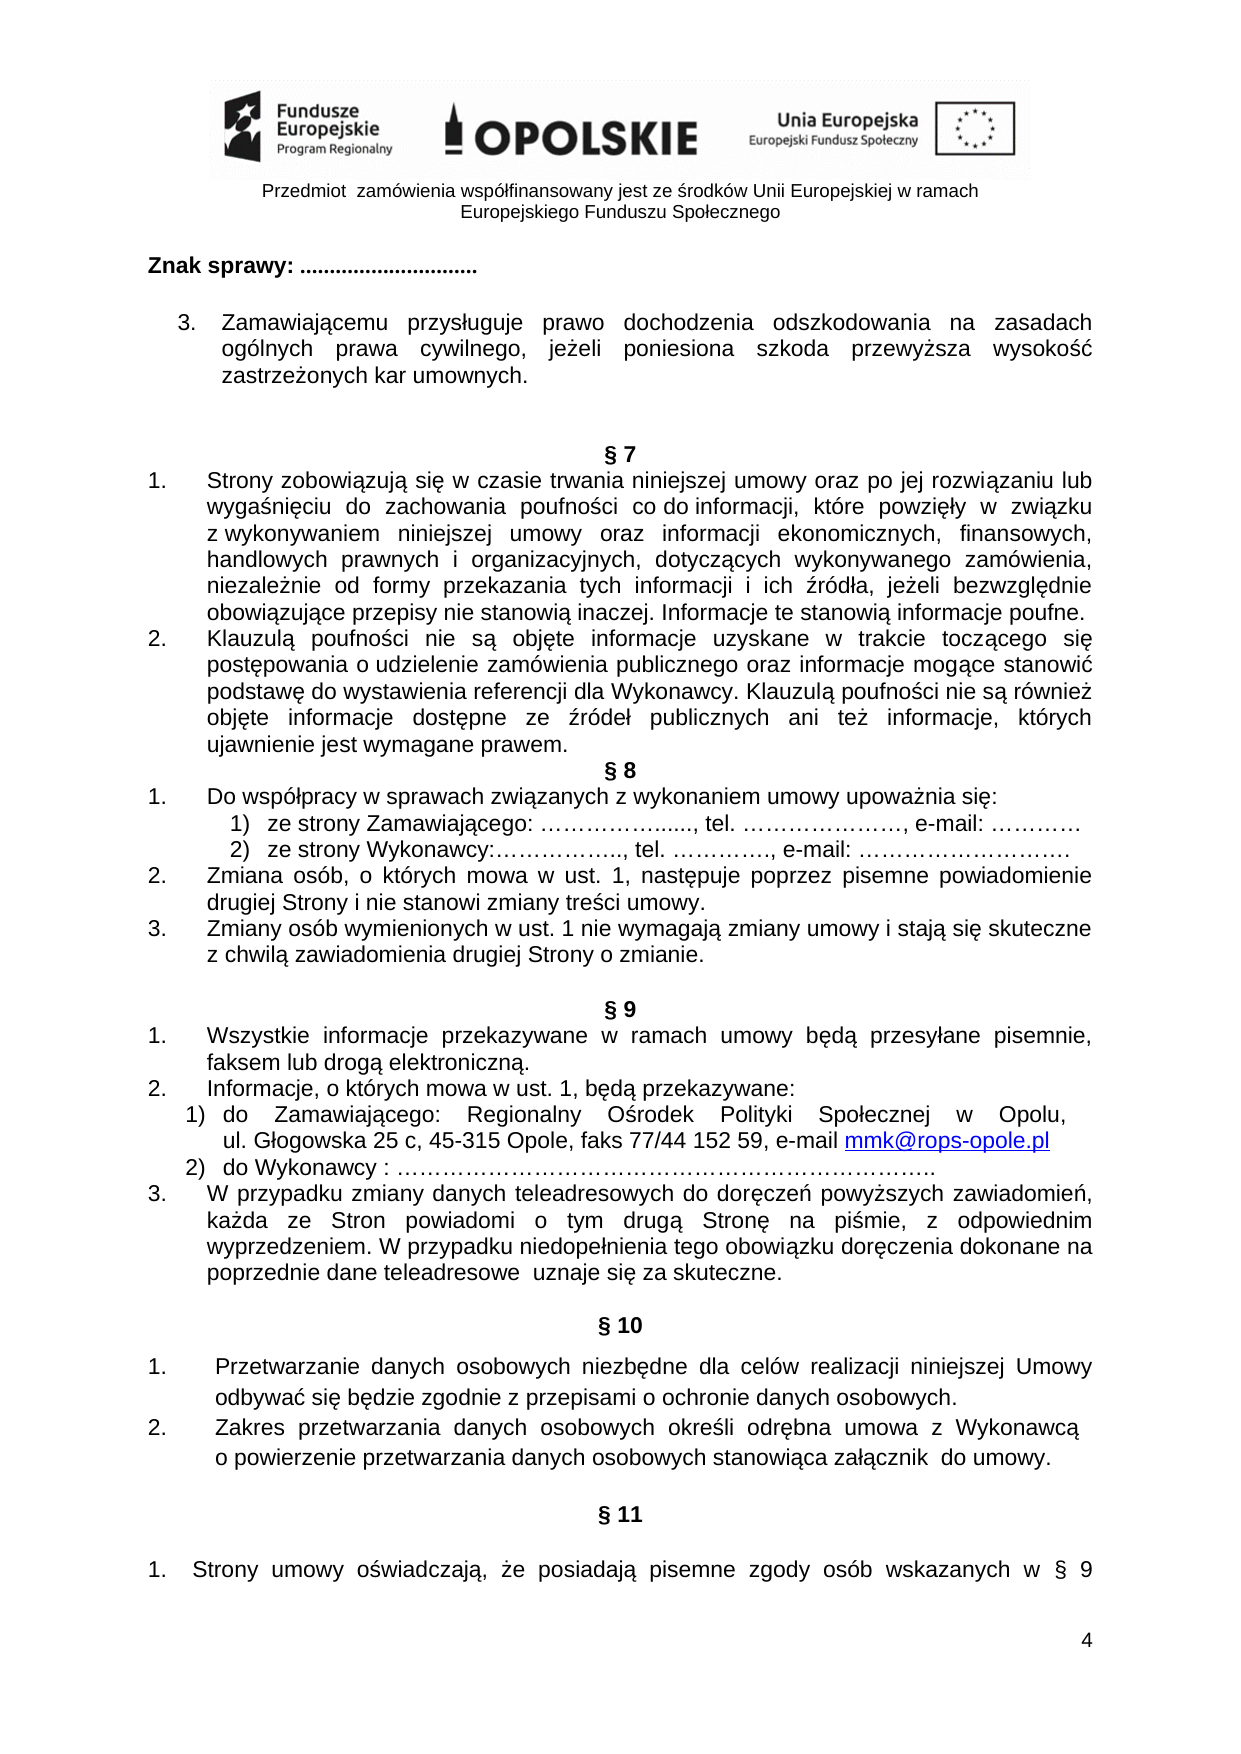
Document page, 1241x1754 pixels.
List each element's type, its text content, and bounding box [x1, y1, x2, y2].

list Wszystkie informacje przekazywane w ramach umowy będą przesyłane pisemnie, faksem lub drogą elektroniczną. [148, 1022, 1093, 1075]
text § 9 [148, 996, 1093, 1022]
text § 8 [148, 757, 1093, 783]
list do Zamawiającego: Regionalny Ośrodek Polityki Społecznej w Opolu, ul. Głogowska 25 c, 45-315 Opole, faks 77/44 152 59, e-mail mmk@rops-opole.pl [185, 1101, 1093, 1154]
list Strony zobowiązują się w czasie trwania niniejszej umowy oraz po jej rozwiązaniu lub wygaśnięciu do zachowania poufności co do informacji, które powzięły w związku z wykonywaniem niniejszej umowy oraz informacji ekonomicznych, finansowych, handlowych prawnych i organizacyjnych, dotyczących wykonywanego zamówienia, niezależnie od formy przekazania tych informacji i ich źródła, jeżeli bezwzględnie obowiązujące przepisy nie stanowią inaczej. Informacje te stanowią informacje poufne. [148, 467, 1093, 625]
list ze strony Wykonawcy:…………….., tel. …………., e-mail: ………………………. [229, 836, 1093, 862]
text § 7 [148, 441, 1093, 467]
list Do współpracy w sprawach związanych z wykonaniem umowy upoważnia się: [148, 783, 1093, 809]
list ze strony Zamawiającego: ……………......, tel. …………………, e-mail: ………… [229, 809, 1093, 836]
list Zamawiającemu przysługuje prawo dochodzenia odszkodowania na zasadach ogólnych prawa cywilnego, jeżeli poniesiona szkoda przewyższa wysokość zastrzeżonych kar umownych. [177, 309, 1093, 388]
picture [207, 73, 1033, 180]
list W przypadku zmiany danych teleadresowych do doręczeń powyższych zawiadomień, każda ze Stron powiadomi o tym drugą Stronę na piśmie, z odpowiednim wyprzedzeniem. W przypadku niedopełnienia tego obowiązku doręczenia dokonane na poprzednie dane teleadresowe uznaje się za skuteczne. [148, 1180, 1093, 1286]
text § 10 [148, 1312, 1093, 1338]
list Informacje, o których mowa w ust. 1, będą przekazywane: [148, 1075, 1093, 1101]
list Zmiany osób wymienionych w ust. 1 nie wymagają zmiany umowy i stają się skuteczne z chwilą zawiadomienia drugiej Strony o zmianie. [148, 915, 1093, 968]
list Zmiana osób, o których mowa w ust. 1, następuje poprzez pisemne powiadomienie drugiej Strony i nie stanowi zmiany treści umowy. [148, 862, 1093, 915]
list Zakres przetwarzania danych osobowych określi odrębna umowa z Wykonawcą o powierzenie przetwarzania danych osobowych stanowiąca załącznik do umowy. [148, 1414, 1093, 1470]
list do Wykonawcy : …………………………………………………………….. [185, 1154, 1093, 1180]
list Przetwarzanie danych osobowych niezbędne dla celów realizacji niniejszej Umowy odbywać się będzie zgodnie z przepisami o ochronie danych osobowych. [148, 1353, 1093, 1410]
text § 11 [148, 1501, 1093, 1527]
list Klauzulą poufności nie są objęte informacje uzyskane w trakcie toczącego się postępowania o udzielenie zamówienia publicznego oraz informacje mogące stanowić podstawę do wystawienia referencji dla Wykonawcy. Klauzulą poufności nie są również objęte informacje dostępne ze źródeł publicznych ani też informacje, których ujawnienie jest wymagane prawem. [148, 625, 1093, 757]
